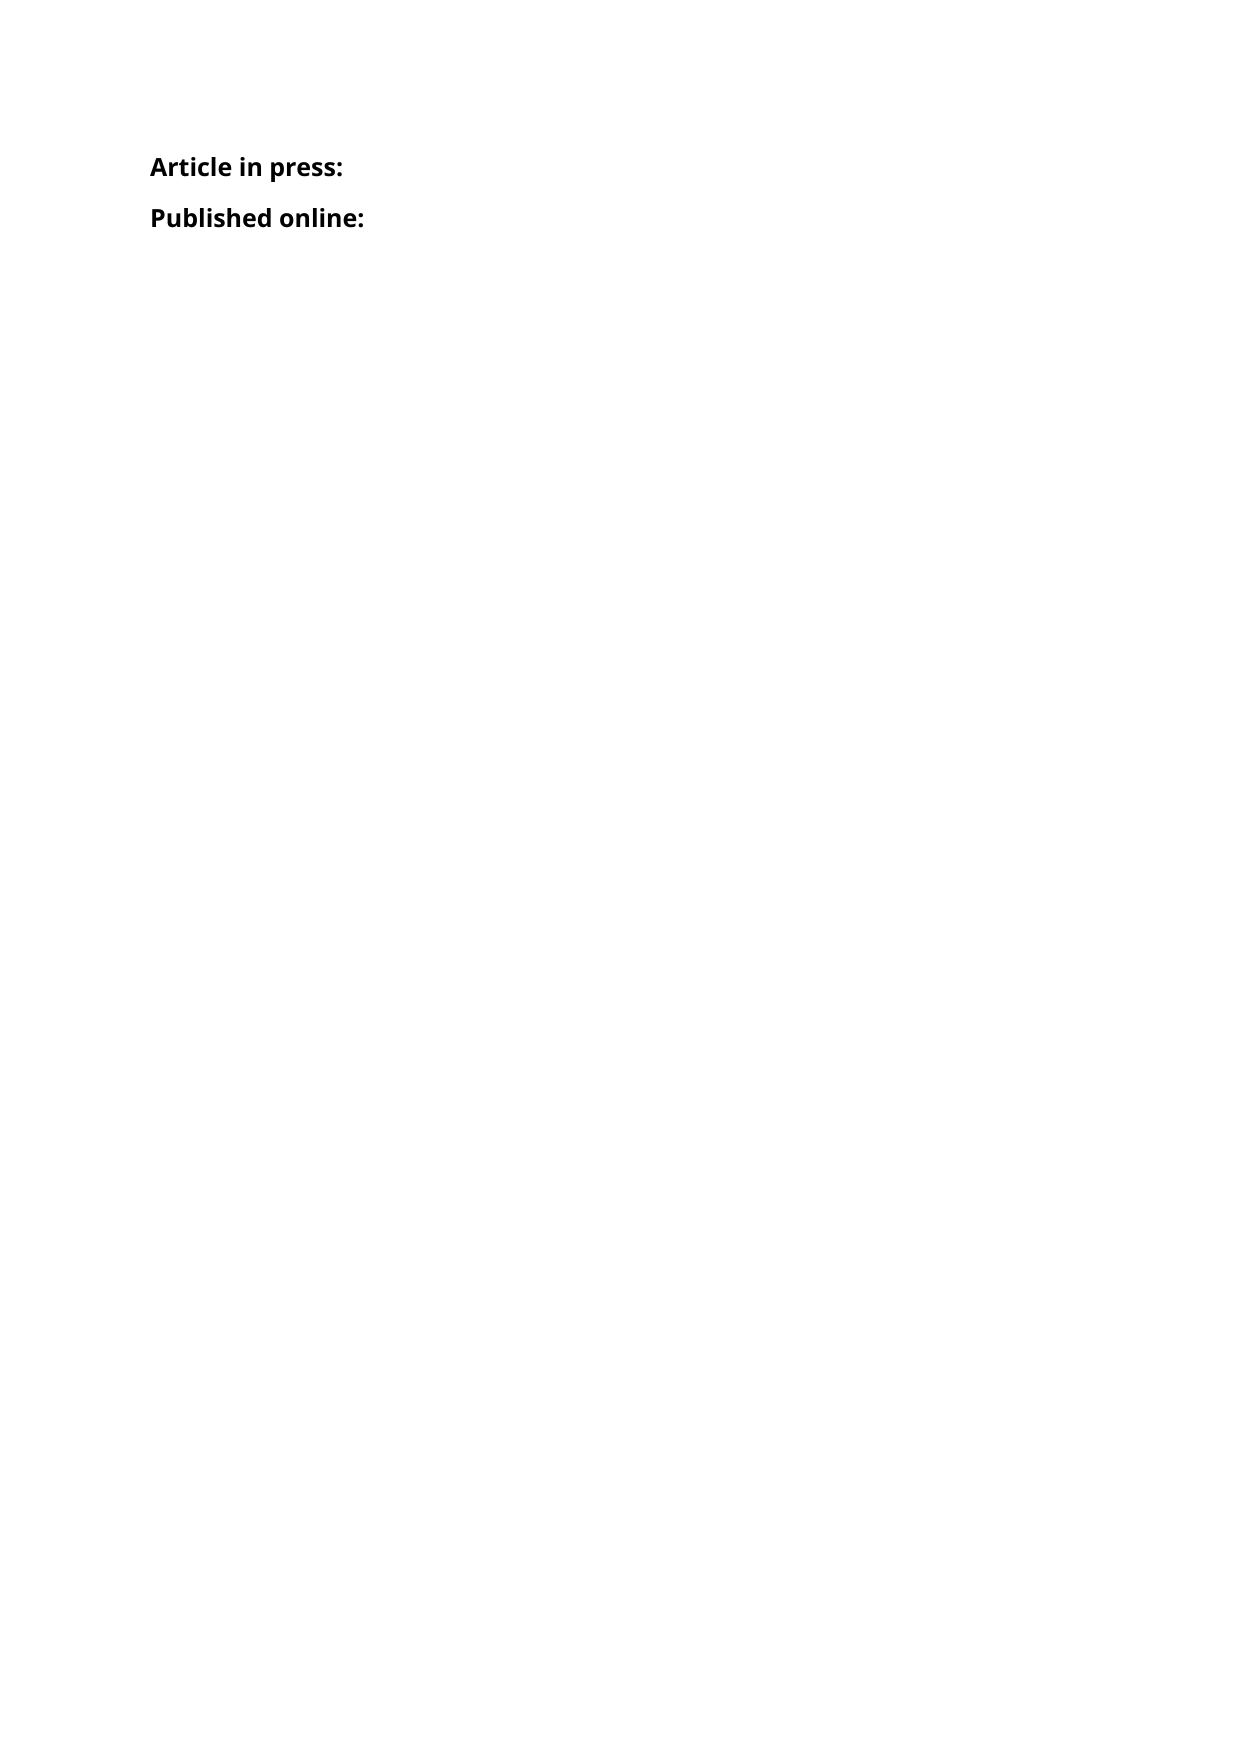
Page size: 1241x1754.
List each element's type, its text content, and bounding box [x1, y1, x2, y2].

text Published online: [150, 201, 1090, 235]
text Article in press: [150, 150, 1090, 184]
